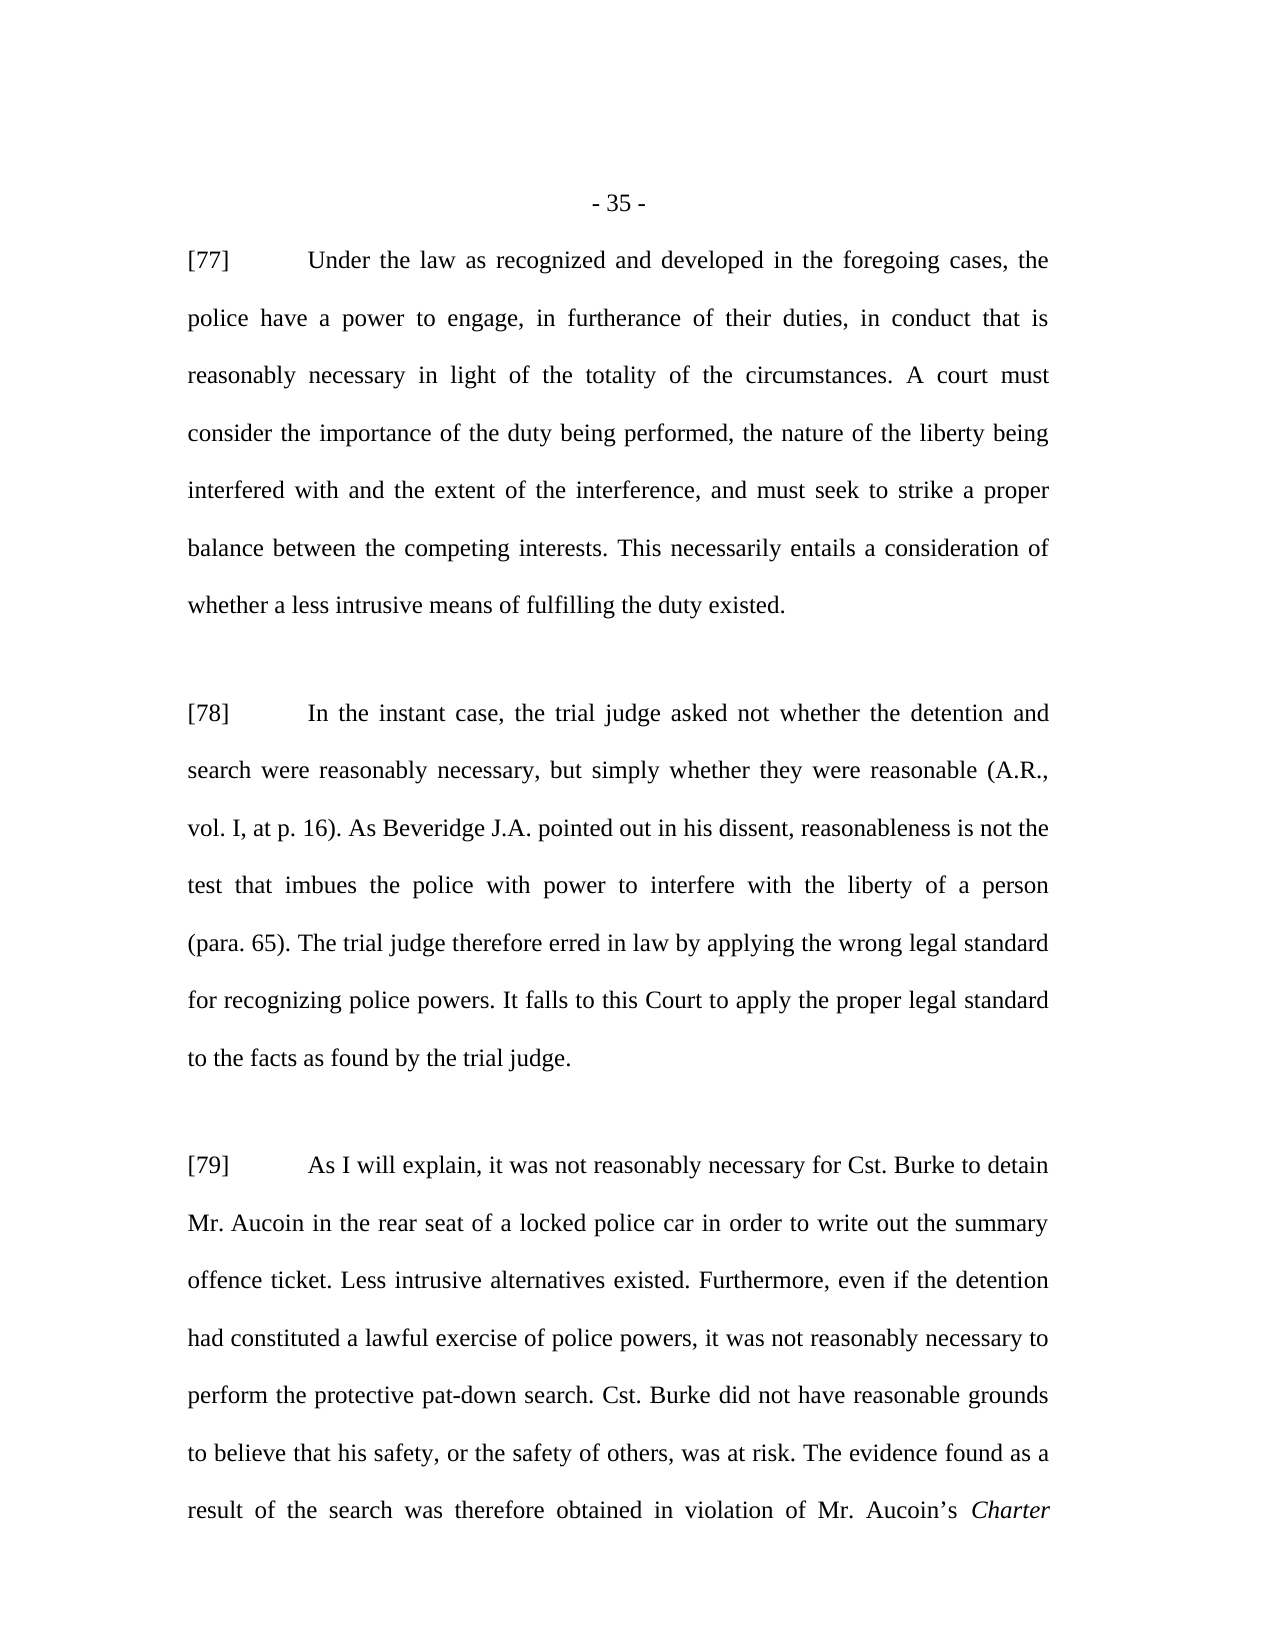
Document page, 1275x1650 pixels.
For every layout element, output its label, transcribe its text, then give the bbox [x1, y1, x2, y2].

list Under the law as recognized and developed in the foregoing cases, the police have a power to engage, in furtherance of their duties, in conduct that is reasonably necessary in light of the totality of the circumstances. A court must consider the importance of the duty being performed, the nature of the liberty being interfered with and the extent of the interference, and must seek to strike a proper balance between the competing interests. This necessarily entails a consideration of whether a less intrusive means of fulfilling the duty existed. [187, 245, 1050, 619]
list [187, 1150, 1050, 1524]
list In the instant case, the trial judge asked not whether the detention and search were reasonably necessary, but simply whether they were reasonable (A.R., vol. I, at p. 16). As Beveridge J.A. pointed out in his dissent, reasonableness is not the test that imbues the police with power to interfere with the liberty of a person (para. 65). The trial judge therefore erred in law by applying the wrong legal standard for recognizing police powers. It falls to this Court to apply the proper legal standard to the facts as found by the trial judge. [187, 698, 1050, 1071]
